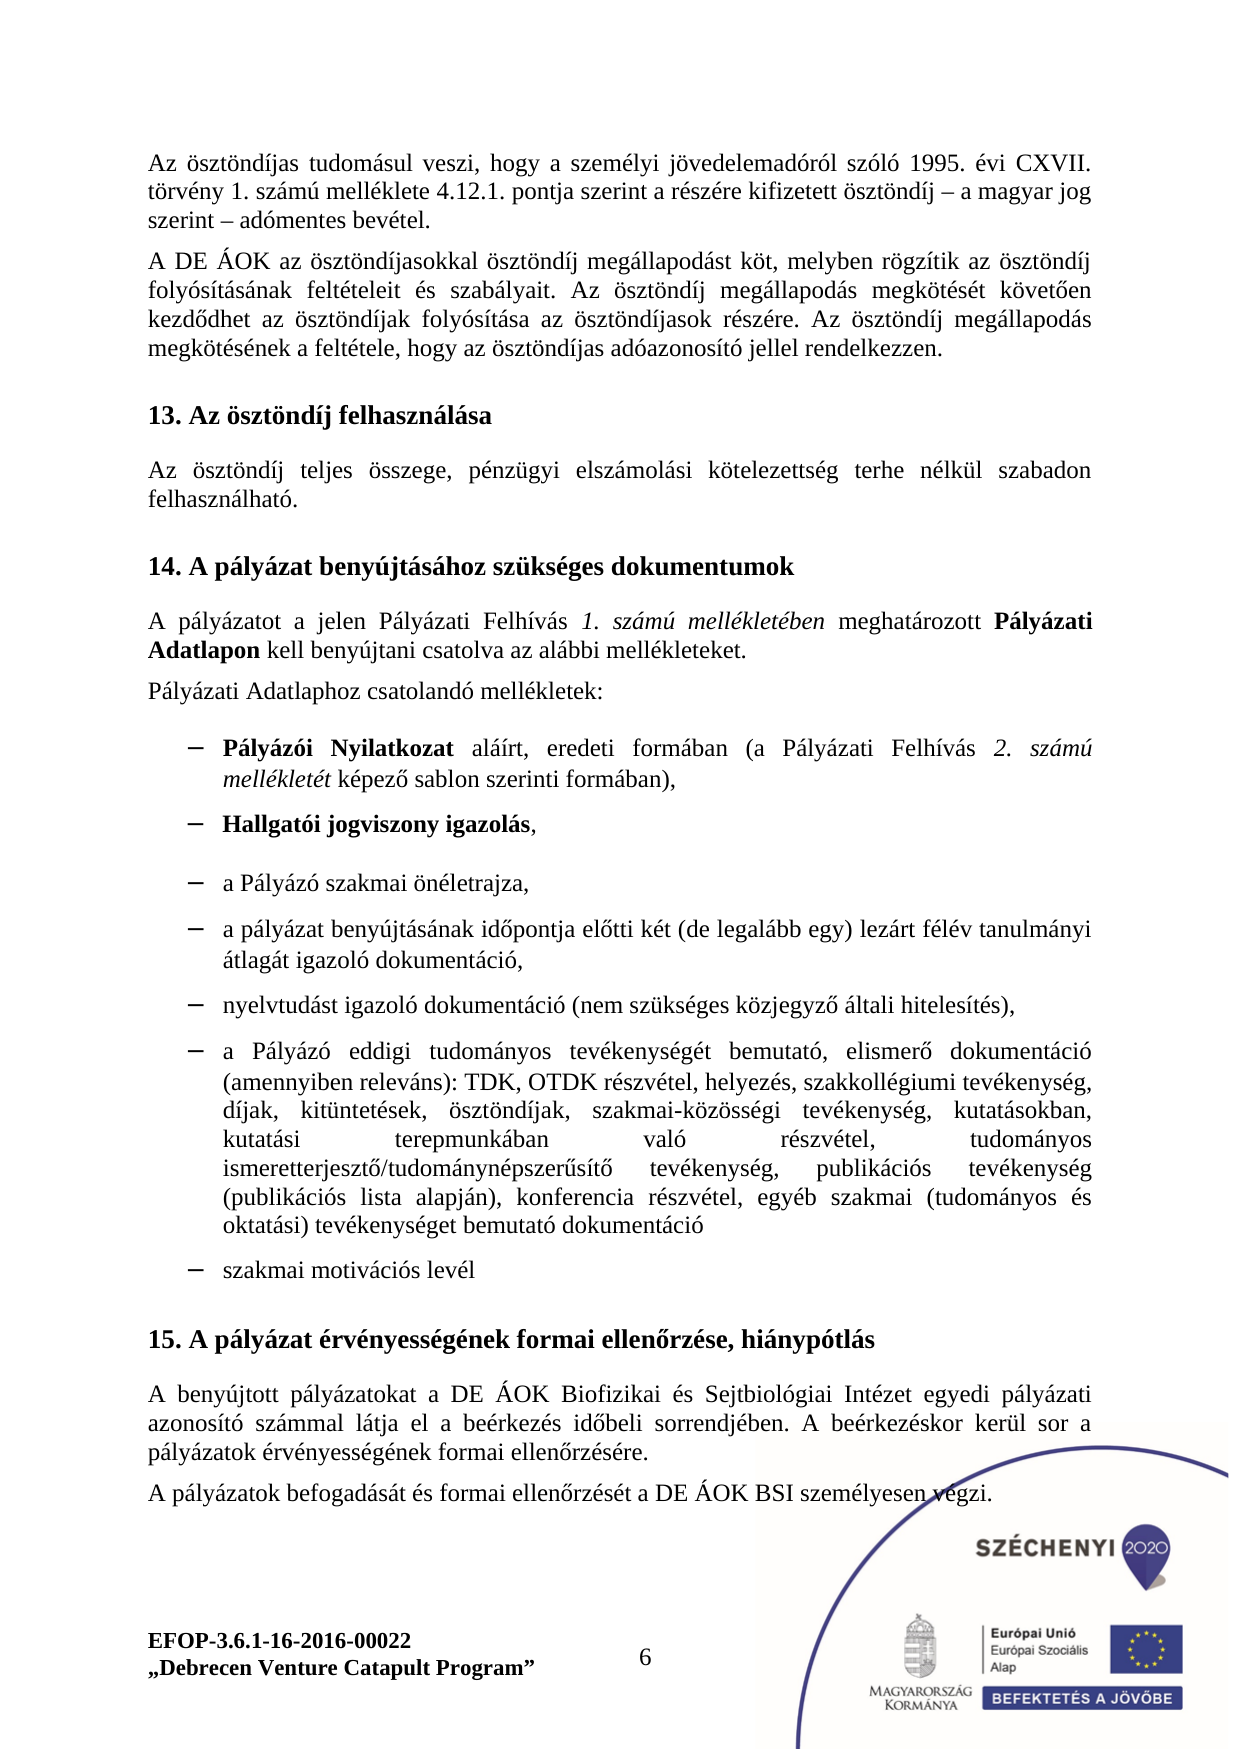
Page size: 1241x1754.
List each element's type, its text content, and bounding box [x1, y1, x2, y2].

list nyelvtudást igazoló dokumentáció (nem szükséges közjegyző általi hitelesítés), [185, 986, 1092, 1020]
list a Pályázó szakmai önéletrajza, [185, 864, 1092, 898]
text A pályázatot a jelen Pályázati Felhívás 1. számú mellékletében meghatározott Pályázati Adatlapon kell benyújtani csatolva az alábbi mellékleteket. [148, 606, 1092, 664]
text Az ösztöndíj teljes összege, pénzügyi elszámolási kötelezettség terhe nélkül szabadon felhasználható. [148, 455, 1092, 513]
text Pályázati Adatlaphoz csatolandó mellékletek: [148, 676, 1092, 705]
text A DE ÁOK az ösztöndíjasokkal ösztöndíj megállapodást köt, melyben rögzítik az ösztöndíj folyósításának feltételeit és szabályait. Az ösztöndíj megállapodás megkötését követően kezdődhet az ösztöndíjak folyósítása az ösztöndíjasok részére. Az ösztöndíj megállapodás megkötésének a feltétele, hogy az ösztöndíjas adóazonosító jellel rendelkezzen. [148, 246, 1092, 361]
subtitle 14. A pályázat benyújtásához szükséges dokumentumok [148, 550, 1092, 581]
list a pályázat benyújtásának időpontja előtti két (de legalább egy) lezárt félév tanulmányi átlagát igazoló dokumentáció, [185, 911, 1092, 974]
picture [755, 1422, 1229, 1749]
text Az ösztöndíjas tudomásul veszi, hogy a személyi jövedelemadóról szóló 1995. évi CXVII. törvény 1. számú melléklete 4.12.1. pontja szerint a részére kifizetett ösztöndíj – a magyar jog szerint – adómentes bevétel. [148, 148, 1092, 234]
text A benyújtott pályázatokat a DE ÁOK Biofizikai és Sejtbiológiai Intézet egyedi pályázati azonosító számmal látja el a beérkezés időbeli sorrendjében. A beérkezéskor kerül sor a pályázatok érvényességének formai ellenőrzésére. [148, 1379, 1092, 1466]
list Pályázói Nyilatkozat aláírt, eredeti formában (a Pályázati Felhívás 2. számú mellékletét képező sablon szerinti formában), [185, 730, 1092, 793]
text A pályázatok befogadását és formai ellenőrzését a DE ÁOK BSI személyesen végzi. [148, 1478, 1092, 1507]
list Hallgatói jogviszony igazolás, [185, 805, 1092, 839]
list a Pályázó eddigi tudományos tevékenységét bemutató, elismerő dokumentáció (amennyiben releváns): TDK, OTDK részvétel, helyezés, szakkollégiumi tevékenység, díjak, kitüntetések, ösztöndíjak, szakmai-közösségi tevékenység, kutatásokban, kutatási terepmunkában való részvétel, tudományos ismeretterjesztő/tudománynépszerűsítő tevékenység, publikációs tevékenység (publikációs lista alapján), konferencia részvétel, egyéb szakmai (tudományos és oktatási) tevékenységet bemutató dokumentáció [185, 1033, 1092, 1239]
subtitle 13. Az ösztöndíj felhasználása [148, 399, 1092, 430]
list szakmai motivációs levél [185, 1252, 1092, 1286]
subtitle 15. A pályázat érvényességének formai ellenőrzése, hiánypótlás [148, 1323, 1092, 1354]
